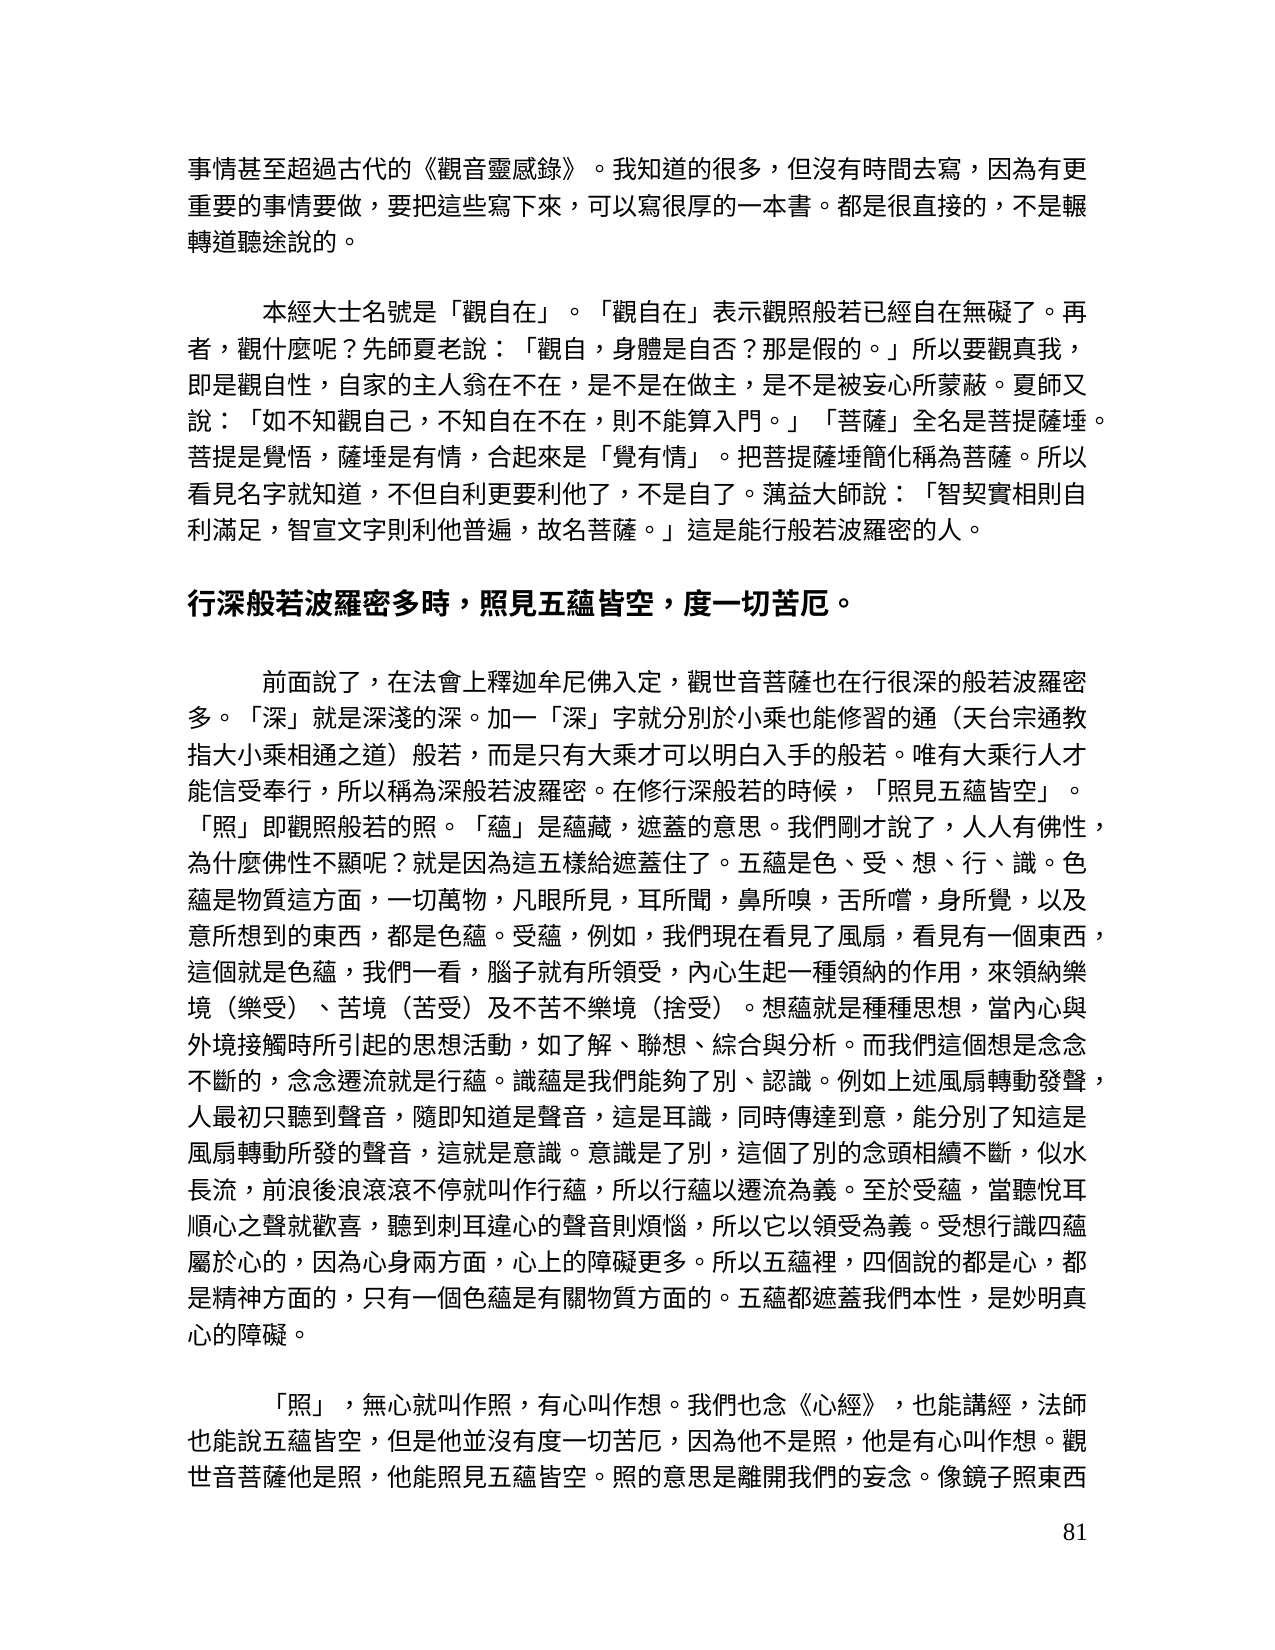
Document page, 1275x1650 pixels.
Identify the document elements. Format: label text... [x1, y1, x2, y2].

text 本經大士名號是「觀自在」。「觀自在」表示觀照般若已經自在無礙了。再者，觀什麼呢？先師夏老說：「觀自，身體是自否？那是假的。」所以要觀真我，即是觀自性，自家的主人翁在不在，是不是在做主，是不是被妄心所蒙蔽。夏師又說：「如不知觀自己，不知自在不在，則不能算入門。」「菩薩」全名是菩提薩埵。菩提是覺悟，薩埵是有情，合起來是「覺有情」。把菩提薩埵簡化稱為菩薩。所以看見名字就知道，不但自利更要利他了，不是自了。蕅益大師說：「智契實相則自利滿足，智宣文字則利他普遍，故名菩薩。」這是能行般若波羅密的人。 [187, 293, 1087, 547]
text 前面說了，在法會上釋迦牟尼佛入定，觀世音菩薩也在行很深的般若波羅密多。「深」就是深淺的深。加一「深」字就分別於小乘也能修習的通（天台宗通教指大小乘相通之道）般若，而是只有大乘才可以明白入手的般若。唯有大乘行人才能信受奉行，所以稱為深般若波羅密。在修行深般若的時候，「照見五蘊皆空」。「照」即觀照般若的照。「蘊」是蘊藏，遮蓋的意思。我們剛才說了，人人有佛性，為什麼佛性不顯呢？就是因為這五樣給遮蓋住了。五蘊是色、受、想、行、識。色蘊是物質這方面，一切萬物，凡眼所見，耳所聞，鼻所嗅，舌所嚐，身所覺，以及意所想到的東西，都是色蘊。受蘊，例如，我們現在看見了風扇，看見有一個東西，這個就是色蘊，我們一看，腦子就有所領受，內心生起一種領納的作用，來領納樂境（樂受）、苦境（苦受）及不苦不樂境（捨受）。想蘊就是種種思想，當內心與外境接觸時所引起的思想活動，如了解、聯想、綜合與分析。而我們這個想是念念不斷的，念念遷流就是行蘊。識蘊是我們能夠了別、認識。例如上述風扇轉動發聲，人最初只聽到聲音，隨即知道是聲音，這是耳識，同時傳達到意，能分別了知這是風扇轉動所發的聲音，這就是意識。意識是了別，這個了別的念頭相續不斷，似水長流，前浪後浪滾滾不停就叫作行蘊，所以行蘊以遷流為義。至於受蘊，當聽悅耳順心之聲就歡喜，聽到刺耳違心的聲音則煩惱，所以它以領受為義。受想行識四蘊屬於心的，因為心身兩方面，心上的障礙更多。所以五蘊裡，四個說的都是心，都是精神方面的，只有一個色蘊是有關物質方面的。五蘊都遮蓋我們本性，是妙明真心的障礙。 [187, 663, 1087, 1351]
text 行深般若波羅密多時，照見五蘊皆空，度一切苦厄。 [187, 581, 1087, 623]
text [187, 1385, 1087, 1494]
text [187, 150, 1087, 259]
